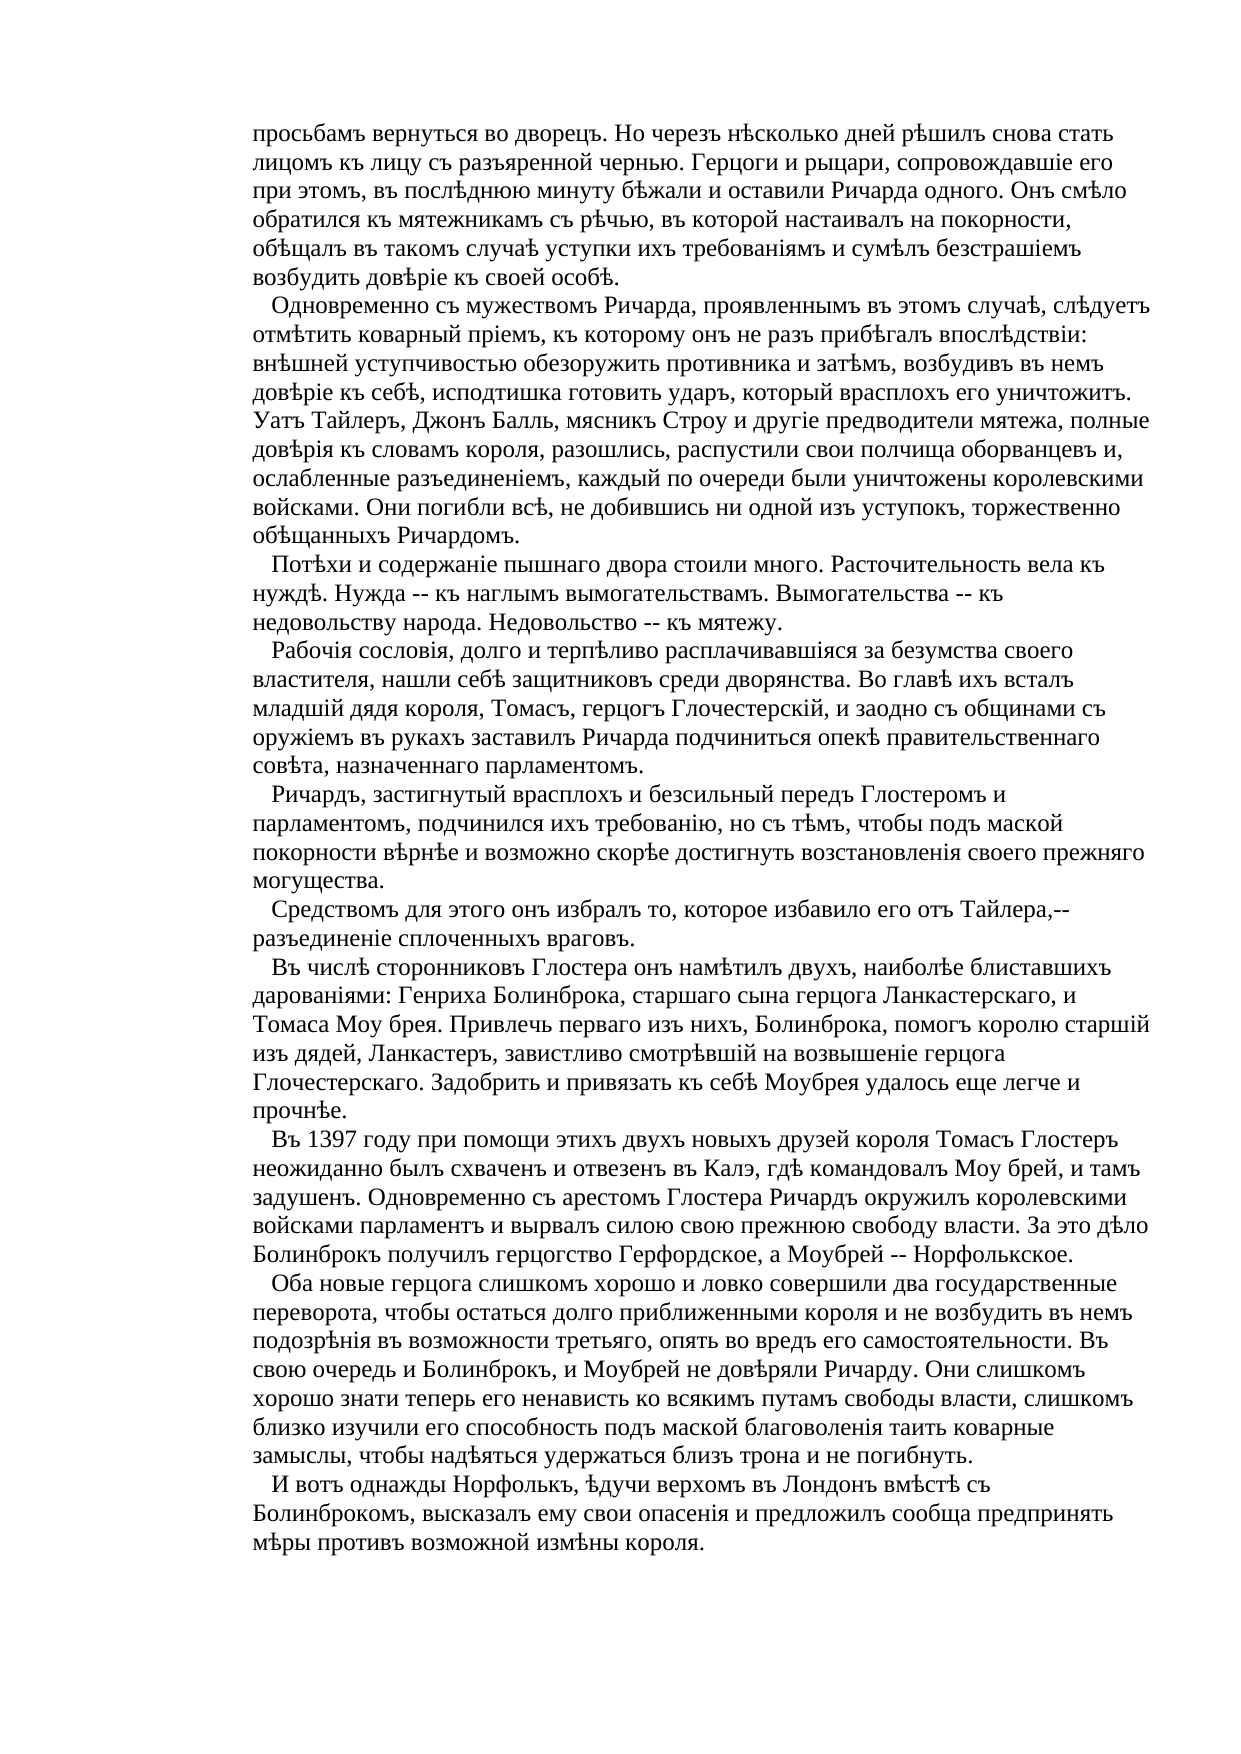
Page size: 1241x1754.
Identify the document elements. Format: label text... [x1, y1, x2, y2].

text Средствомъ для этого онъ избралъ то, которое избавило его отъ Тайлера,-- разъединеніе сплоченныхъ враговъ. [252, 894, 1152, 952]
text Рабочія сословія, долго и терпѣливо расплачивавшіяся за безумства своего властителя, нашли себѣ защитниковъ среди дворянства. Во главѣ ихъ всталъ младшій дядя короля, Томасъ, герцогъ Глочестерскій, и заодно съ общинами съ оружіемъ въ рукахъ заставилъ Ричарда подчиниться опекѣ правительственнаго совѣта, назначеннаго парламентомъ. [252, 636, 1152, 779]
text Въ 1397 году при помощи этихъ двухъ новыхъ друзей короля Томасъ Глостеръ неожиданно былъ схваченъ и отвезенъ въ Калэ, гдѣ командовалъ Моу брей, и тамъ задушенъ. Одновременно съ арестомъ Глостера Ричардъ окружилъ королевскими войсками парламентъ и вырвалъ силою свою прежнюю свободу власти. За это дѣло Болинброкъ получилъ герцогство Герфордское, а Моубрей -- Норфолькское. [252, 1124, 1152, 1268]
text И вотъ однажды Норфолькъ, ѣдучи верхомъ въ Лондонъ вмѣстѣ съ Болинброкомъ, высказалъ ему свои опасенія и предложилъ сообща предпринять мѣры противъ возможной измѣны короля. [252, 1469, 1152, 1556]
text Потѣхи и содержаніе пышнаго двора стоили много. Расточительность вела къ нуждѣ. Нужда -- къ наглымъ вымогательствамъ. Вымогательства -- къ недовольству народа. Недовольство -- къ мятежу. [252, 549, 1152, 636]
text Оба новые герцога слишкомъ хорошо и ловко совершили два государственные переворота, чтобы остаться долго приближенными короля и не возбудить въ немъ подозрѣнія въ возможности третьяго, опять во вредъ его самостоятельности. Въ свою очередь и Болинброкъ, и Моубрей не довѣряли Ричарду. Они слишкомъ хорошо знати теперь его ненависть ко всякимъ путамъ свободы власти, слишкомъ близко изучили его способность подъ маской благоволенія таить коварные замыслы, чтобы надѣяться удержаться близъ трона и не погибнуть. [252, 1268, 1152, 1469]
text Ричардъ, застигнутый врасплохъ и безсильный передъ Глостеромъ и парламентомъ, подчинился ихъ требованію, но съ тѣмъ, чтобы подъ маской покорности вѣрнѣе и возможно скорѣе достигнуть возстановленія своего прежняго могущества. [252, 779, 1152, 894]
text Одновременно съ мужествомъ Ричарда, проявленнымъ въ этомъ случаѣ, слѣдуетъ отмѣтить коварный пріемъ, къ которому онъ не разъ прибѣгалъ впослѣдствіи: внѣшней уступчивостью обезоружить противника и затѣмъ, возбудивъ въ немъ довѣріе къ себѣ, исподтишка готовить ударъ, который врасплохъ его уничтожитъ. Уатъ Тайлеръ, Джонъ Балль, мясникъ Строу и другіе предводители мятежа, полные довѣрія къ словамъ короля, разошлись, распустили свои полчища оборванцевъ и, ослабленные разъединеніемъ, каждый по очереди были уничтожены королевскими войсками. Они погибли всѣ, не добившись ни одной изъ уступокъ, торжественно обѣщанныхъ Ричардомъ. [252, 291, 1152, 549]
text Въ числѣ сторонниковъ Глостера онъ намѣтилъ двухъ, наиболѣе блиставшихъ дарованіями: Генриха Болинброка, старшаго сына герцога Ланкастерскаго, и Томаса Моу брея. Привлечь перваго изъ нихъ, Болинброка, помогъ королю старшій изъ дядей, Ланкастеръ, завистливо смотрѣвшій на возвышеніе герцога Глочестерскаго. Задобрить и привязать къ себѣ Моубрея удалось еще легче и прочнѣе. [252, 952, 1152, 1124]
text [252, 118, 1152, 291]
